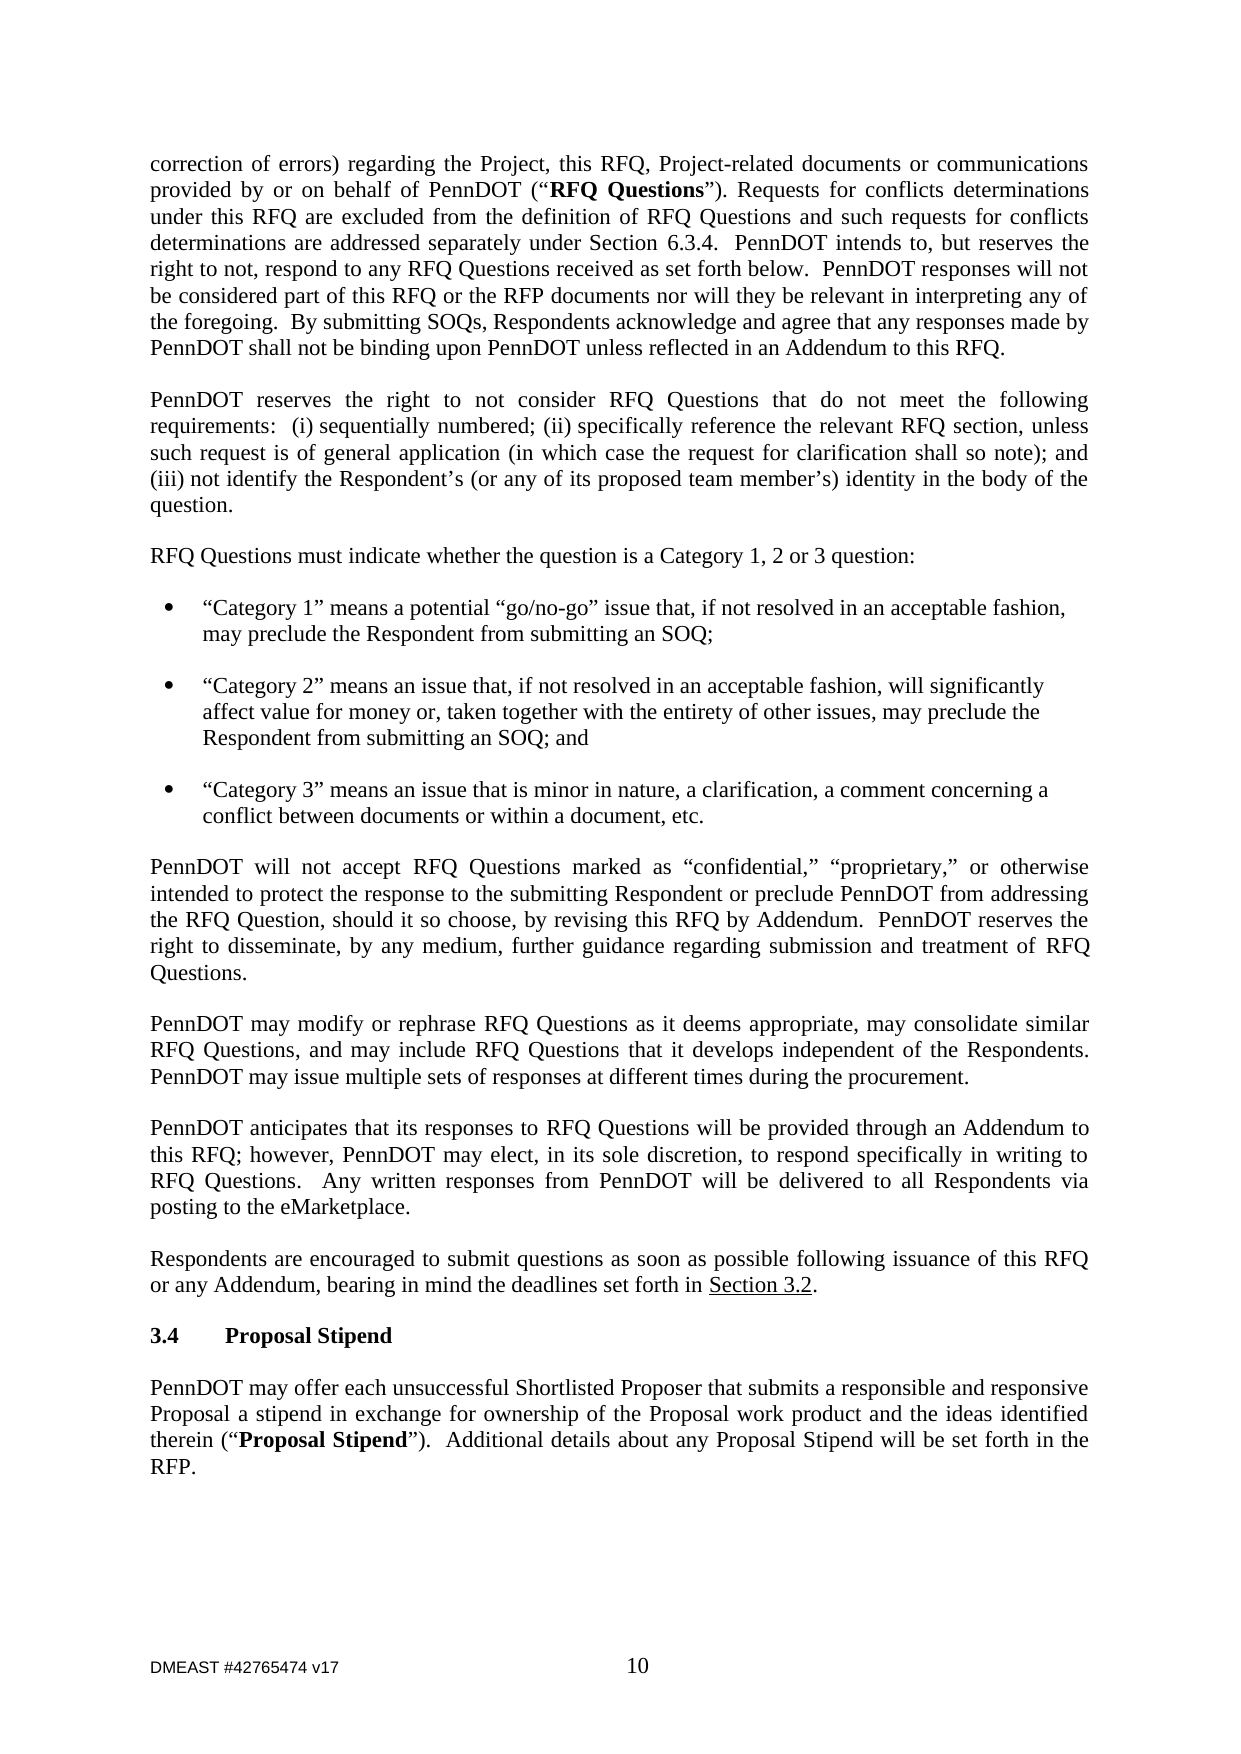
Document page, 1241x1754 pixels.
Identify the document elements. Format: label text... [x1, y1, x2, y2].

list “Category 3” means an issue that is minor in nature, a clarification, a comment concerning a conflict between documents or within a document, etc. [165, 776, 1090, 828]
text PennDOT may offer each unsuccessful Shortlisted Proposer that submits a responsible and responsive Proposal a stipend in exchange for ownership of the Proposal work product and the ideas identified therein (“Proposal Stipend”). Additional details about any Proposal Stipend will be set forth in the RFP. [150, 1374, 1090, 1479]
list “Category 2” means an issue that, if not resolved in an acceptable fashion, will significantly affect value for money or, taken together with the entirety of other issues, may preclude the Respondent from submitting an SOQ; and [165, 672, 1090, 751]
text Respondents are encouraged to submit questions as soon as possible following issuance of this RFQ or any Addendum, bearing in mind the deadlines set forth in Section 3.2. [150, 1245, 1090, 1297]
text PennDOT will not accept RFQ Questions marked as “confidential,” “proprietary,” or otherwise intended to protect the response to the submitting Respondent or preclude PennDOT from addressing the RFQ Question, should it so choose, by revising this RFQ by Addendum. PennDOT reserves the right to disseminate, by any medium, further guidance regarding submission and treatment of RFQ Questions. [150, 853, 1090, 985]
text RFQ Questions must indicate whether the question is a Category 1, 2 or 3 question: [150, 543, 1090, 569]
text PennDOT reserves the right to not consider RFQ Questions that do not meet the following requirements: (i) sequentially numbered; (ii) specifically reference the relevant RFQ section, unless such request is of general application (in which case the request for clarification shall so note); and (iii) not identify the Respondent’s (or any of its proposed team member’s) identity in the body of the question. [150, 386, 1090, 518]
list “Category 1” means a potential “go/no-go” issue that, if not resolved in an acceptable fashion, may preclude the Respondent from submitting an SOQ; [165, 594, 1090, 647]
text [150, 150, 1090, 361]
subtitle Proposal Stipend [150, 1322, 1090, 1349]
text PennDOT anticipates that its responses to RFQ Questions will be provided through an Addendum to this RFQ; however, PennDOT may elect, in its sole discretion, to respond specifically in writing to RFQ Questions. Any written responses from PennDOT will be delivered to all Respondents via posting to the eMarketplace. [150, 1114, 1090, 1220]
text PennDOT may modify or rephrase RFQ Questions as it deems appropriate, may consolidate similar RFQ Questions, and may include RFQ Questions that it develops independent of the Respondents. PennDOT may issue multiple sets of responses at different times during the procurement. [150, 1010, 1090, 1089]
